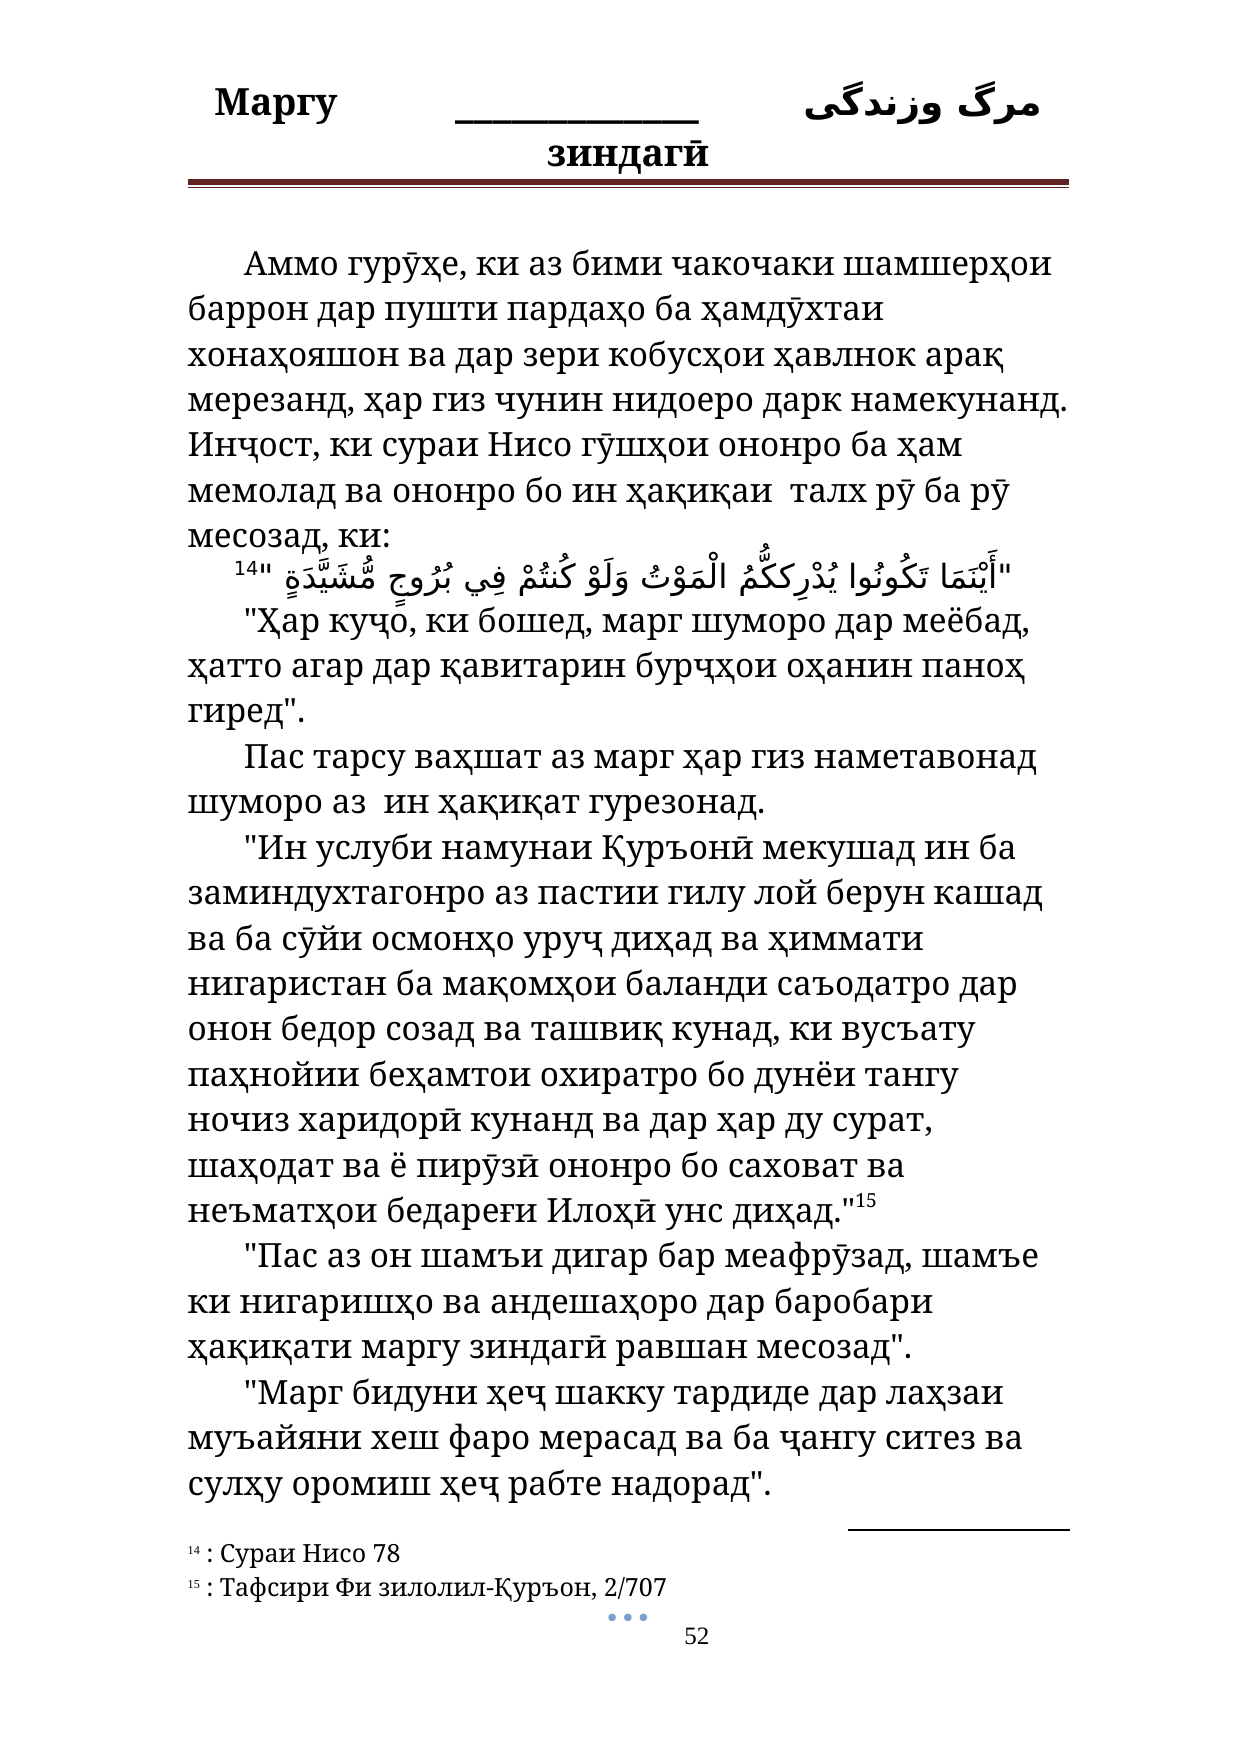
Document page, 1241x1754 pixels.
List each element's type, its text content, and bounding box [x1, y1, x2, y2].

text "أَيْنَمَا تَكُونُوا يُدْرِككُّمُ الْمَوْتُ وَلَوْ كُنتُمْ فِي بُرُوجٍ مُّشَيَّدَةٍ " [187, 557, 1069, 596]
text Аммо гурӯҳе, ки аз бими чакочаки шамшерҳои баррон дар пушти пардаҳо ба ҳамдӯхтаи хонаҳояшон ва дар зери кобусҳои ҳавлнок арақ мерезанд, ҳар гиз чунин нидоеро дарк намекунанд. Инҷост, ки сураи Нисо гӯшҳои ононро ба ҳам мемолад ва ононро бо ин ҳақиқаи талх рӯ ба рӯ месозад, ки: [187, 239, 1069, 557]
text "Ин услуби намунаи Қуръонӣ мекушад ин ба заминдухтагонро аз пастии гилу лой берун кашад ва ба сӯйи осмонҳо уруҷ диҳад ва ҳиммати нигаристан ба мақомҳои баланди саъодатро дар онон бедор созад ва ташвиқ кунад, ки вусъату паҳнойии беҳамтои охиратро бо дунёи тангу ночиз харидорӣ кунанд ва дар ҳар ду сурат, шаҳодат ва ё пирӯзӣ ононро бо саховат ва неъматҳои бедареғи Илоҳӣ унс диҳад." [187, 823, 1069, 1232]
text "Ҳар куҷо, ки бошед, марг шуморо дар меёбад, ҳатто агар дар қавитарин бурҷҳои оҳанин паноҳ гиред". [187, 596, 1069, 733]
text Пас тарсу ваҳшат аз марг ҳар гиз наметавонад шуморо аз ин ҳақиқат гурезонад. [187, 733, 1069, 823]
text "Марг бидуни ҳеҷ шакку тардиде дар лаҳзаи муъайяни хеш фаро мерасад ва ба ҷангу ситез ва сулҳу оромиш ҳеҷ рабте надорад". [187, 1368, 1069, 1505]
text "Пас аз он шамъи дигар бар меафрӯзад, шамъе ки нигаришҳо ва андешаҳоро дар баробари ҳақиқати маргу зиндагӣ равшан месозад". [187, 1232, 1069, 1368]
